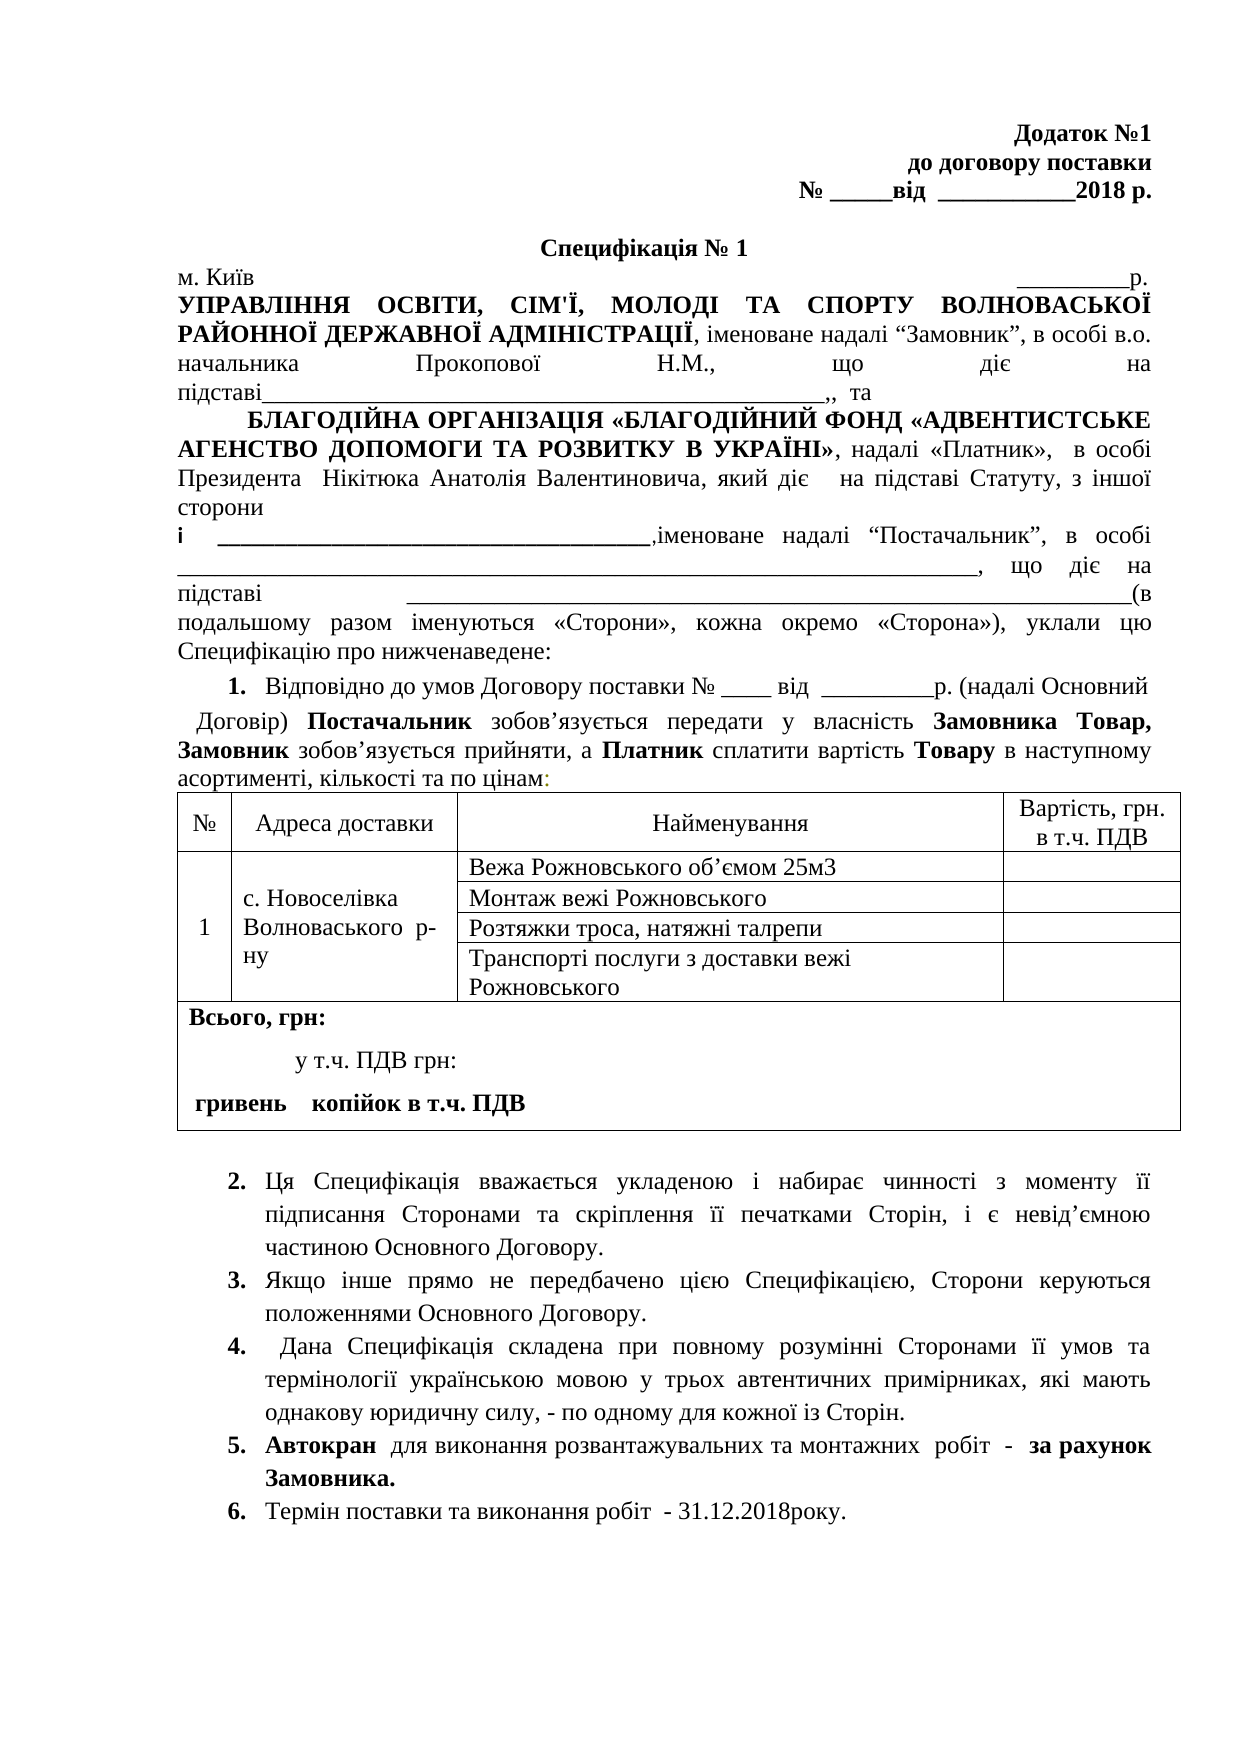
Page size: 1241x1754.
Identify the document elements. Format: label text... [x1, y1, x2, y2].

list Відповідно до умов Договору поставки № ____ від _________р. (надалі Основний [227, 671, 1152, 700]
table_header Найменування [458, 793, 1003, 851]
table_cell [1004, 943, 1180, 1001]
table_cell [1004, 852, 1180, 881]
table_cell с. Новоселівка Волноваського р-ну [232, 852, 457, 1001]
table_header № [178, 793, 231, 851]
table_cell Всього, грн: у т.ч. ПДВ грн: гривень копійок в т.ч. ПДВ [178, 1002, 1180, 1130]
table_cell [1004, 882, 1180, 912]
text БЛАГОДІЙНА ОРГАНІЗАЦІЯ «БЛАГОДІЙНИЙ ФОНД «АДВЕНТИСТСЬКЕ АГЕНСТВО ДОПОМОГИ ТА РОЗВИТКУ В УКРАЇНІ», надалі «Платник», в особі Президента Нікітюка Анатолія Валентиновича, який діє на підставі Статуту, з іншої сторони [177, 406, 1152, 521]
table_cell Розтяжки троса, натяжні талрепи [458, 913, 1003, 942]
text Додаток №1 [177, 118, 1152, 147]
table_cell 1 [178, 852, 231, 1001]
list Якщо інше прямо не передбачено цією Специфікацією, Сторони керуються положеннями Основного Договору. [227, 1265, 1152, 1327]
list Автокран для виконання розвантажувальних та монтажних робіт - за рахунок Замовника. [227, 1430, 1152, 1492]
text Договір) Постачальник зобов’язується передати у власність Замовника Товар, Замовник зобов’язується прийняти, а Платник сплатити вартість Товару в наступному асортименті, кількості та по цінам: [177, 706, 1152, 792]
table_cell Вежа Рожновського об’ємом 25м3 [458, 852, 1003, 881]
table_cell Транспорті послуги з доставки вежі Рожновського [458, 943, 1003, 1001]
list Дана Специфікація складена при повному розумінні Сторонами її умов та термінології українською мовою у трьох автентичних примірниках, які мають однакову юридичну силу, - по одному для кожної із Сторін. [227, 1331, 1152, 1426]
table_header Адреса доставки [232, 793, 457, 851]
text № _____від ___________2018 р. [177, 176, 1152, 204]
text м. Київ _________р. [177, 262, 1152, 291]
table_cell [1004, 913, 1180, 942]
text до договору поставки [177, 147, 1152, 176]
table_header Вартість, грн. в т.ч. ПДВ [1004, 793, 1180, 851]
text Специфікація № 1 [177, 233, 1152, 262]
list Ця Специфікація вважається укладеною і набирає чинності з моменту її підписання Сторонами та скріплення її печатками Сторін, і є невід’ємною частиною Основного Договору. [227, 1166, 1152, 1261]
list Термін поставки та виконання робіт - 31.12.2018року. [227, 1496, 1152, 1525]
text і ______________________________________,іменоване надалі “Постачальник”, в особі ________________________________________________________________, що діє на підставі __________________________________________________________(в подальшому разом іменуються «Сторони», кожна окремо «Сторона»), уклали цю Специфікацію про нижченаведене: [177, 521, 1152, 665]
text УПРАВЛІННЯ ОСВІТИ, СІМ'Ї, МОЛОДІ ТА СПОРТУ ВОЛНОВАСЬКОЇ РАЙОННОЇ ДЕРЖАВНОЇ АДМІНІСТРАЦІЇ, іменоване надалі “Замовник”, в особі в.о. начальника Прокопової Н.М., що діє на підставі_____________________________________________,, та [177, 291, 1152, 406]
table_cell Монтаж вежі Рожновського [458, 882, 1003, 912]
